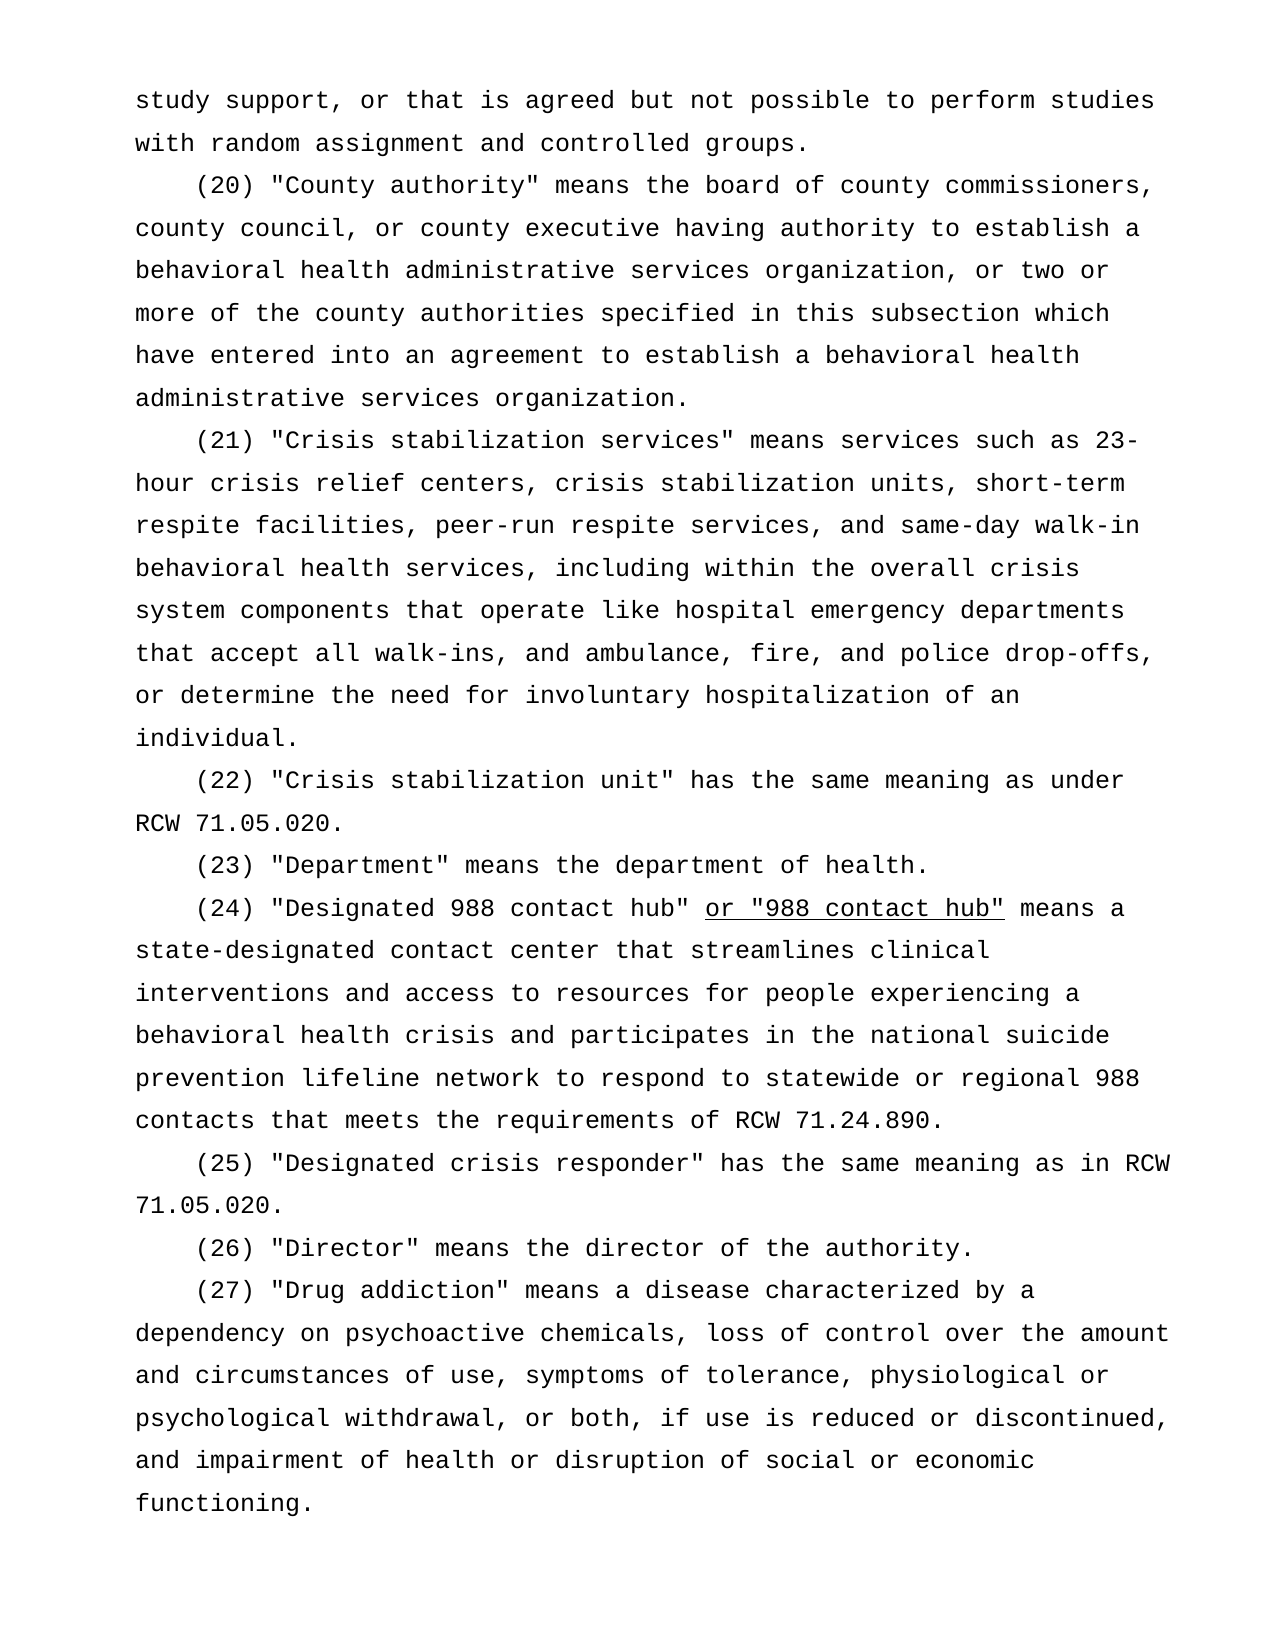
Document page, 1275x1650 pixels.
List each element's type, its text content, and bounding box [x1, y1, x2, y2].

text (22) "Crisis stabilization unit" has the same meaning as under RCW 71.05.020. [135, 755, 1170, 840]
text (21) "Crisis stabilization services" means services such as 23-hour crisis relief centers, crisis stabilization units, short-term respite facilities, peer-run respite services, and same-day walk-in behavioral health services, including within the overall crisis system components that operate like hospital emergency departments that accept all walk-ins, and ambulance, fire, and police drop-offs, or determine the need for involuntary hospitalization of an individual. [135, 415, 1170, 755]
text (24) "Designated 988 contact hub" or "988 contact hub" means a state-designated contact center that streamlines clinical interventions and access to resources for people experiencing a behavioral health crisis and participates in the national suicide prevention lifeline network to respond to statewide or regional 988 contacts that meets the requirements of RCW 71.24.890. [135, 882, 1170, 1137]
text (25) "Designated crisis responder" has the same meaning as in RCW 71.05.020. [135, 1137, 1170, 1222]
text (27) "Drug addiction" means a disease characterized by a dependency on psychoactive chemicals, loss of control over the amount and circumstances of use, symptoms of tolerance, physiological or psychological withdrawal, or both, if use is reduced or discontinued, and impairment of health or disruption of social or economic functioning. [135, 1265, 1170, 1520]
text (20) "County authority" means the board of county commissioners, county council, or county executive having authority to establish a behavioral health administrative services organization, or two or more of the county authorities specified in this subsection which have entered into an agreement to establish a behavioral health administrative services organization. [135, 160, 1170, 415]
text (23) "Department" means the department of health. [135, 840, 1170, 882]
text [135, 75, 1170, 160]
text (26) "Director" means the director of the authority. [135, 1222, 1170, 1265]
